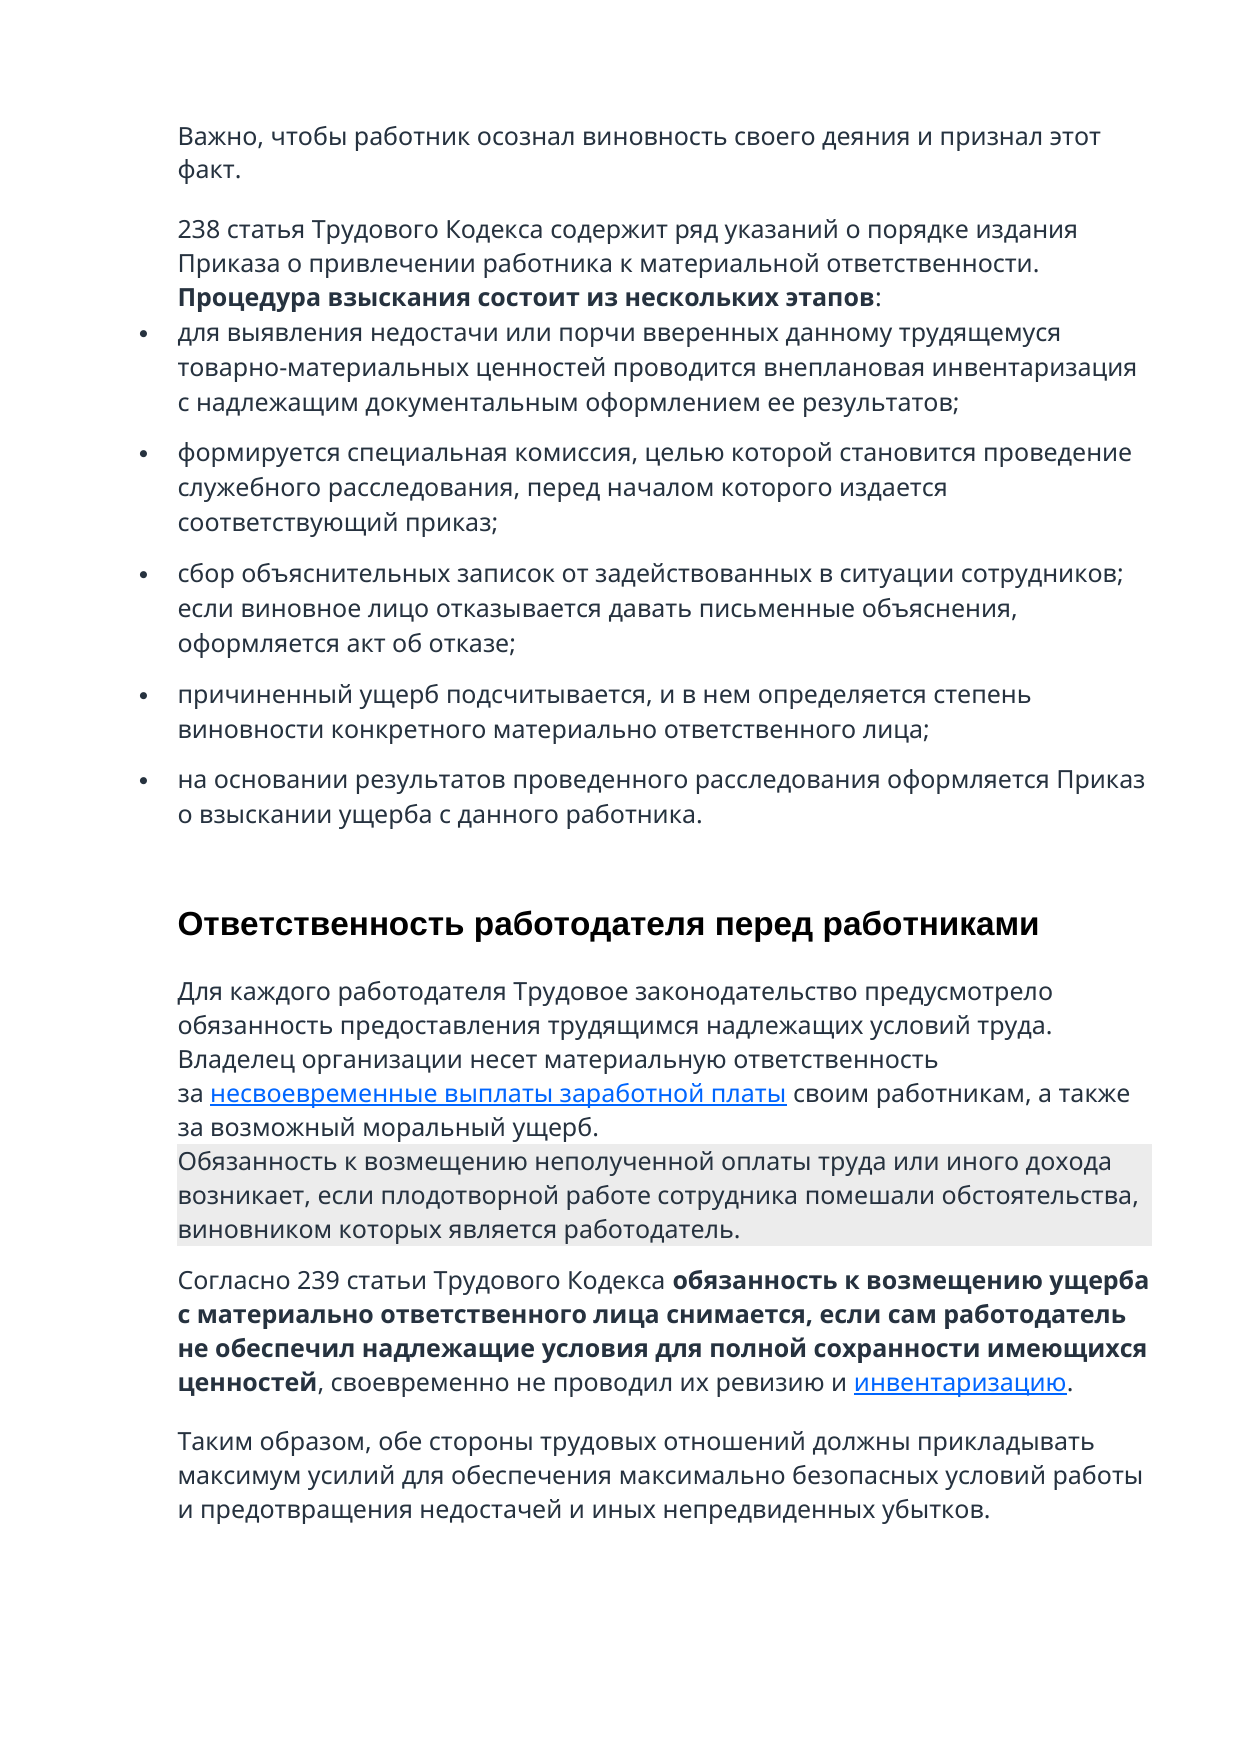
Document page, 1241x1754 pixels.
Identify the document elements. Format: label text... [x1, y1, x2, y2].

text Для каждого работодателя Трудовое законодательство предусмотрело обязанность предоставления трудящимся надлежащих условий труда. [177, 973, 1152, 1041]
list причиненный ущерб подсчитывается, и в нем определяется степень виновности конкретного материально ответственного лица; [140, 675, 1152, 745]
text 238 статья Трудового Кодекса содержит ряд указаний о порядке издания Приказа о привлечении работника к материальной ответственности. [177, 211, 1152, 279]
text Согласно 239 статьи Трудового Кодекса обязанность к возмещению ущерба с материально ответственного лица снимается, если сам работодатель не обеспечил надлежащие условия для полной сохранности имеющихся ценностей, своевременно не проводил их ревизию и инвентаризацию. [177, 1262, 1152, 1399]
text Владелец организации несет материальную ответственность за несвоевременные выплаты заработной платы своим работникам, а также за возможный моральный ущерб. [177, 1041, 1152, 1144]
list для выявления недостачи или порчи вверенных данному трудящемуся товарно-материальных ценностей проводится внеплановая инвентаризация с надлежащим документальным оформлением ее результатов; [140, 313, 1152, 418]
list формируется специальная комиссия, целью которой становится проведение служебного расследования, перед началом которого издается соответствующий приказ; [140, 434, 1152, 539]
text Таким образом, обе стороны трудовых отношений должны прикладывать максимум усилий для обеспечения максимально безопасных условий работы и предотвращения недостачей и иных непредвиденных убытков. [177, 1424, 1152, 1526]
text Процедура взыскания состоит из нескольких этапов: [177, 279, 1152, 313]
list сбор объяснительных записок от задействованных в ситуации сотрудников; если виновное лицо отказывается давать письменные объяснения, оформляется акт об отказе; [140, 555, 1152, 660]
text Важно, чтобы работник осознал виновность своего деяния и признал этот факт. [177, 118, 1152, 186]
text Обязанность к возмещению неполученной оплаты труда или иного дохода возникает, если плодотворной работе сотрудника помешали обстоятельства, виновником которых является работодатель. [177, 1144, 1152, 1246]
text Ответственность работодателя перед работниками [177, 904, 1152, 942]
list на основании результатов проведенного расследования оформляется Приказ о взыскании ущерба с данного работника. [140, 761, 1152, 831]
